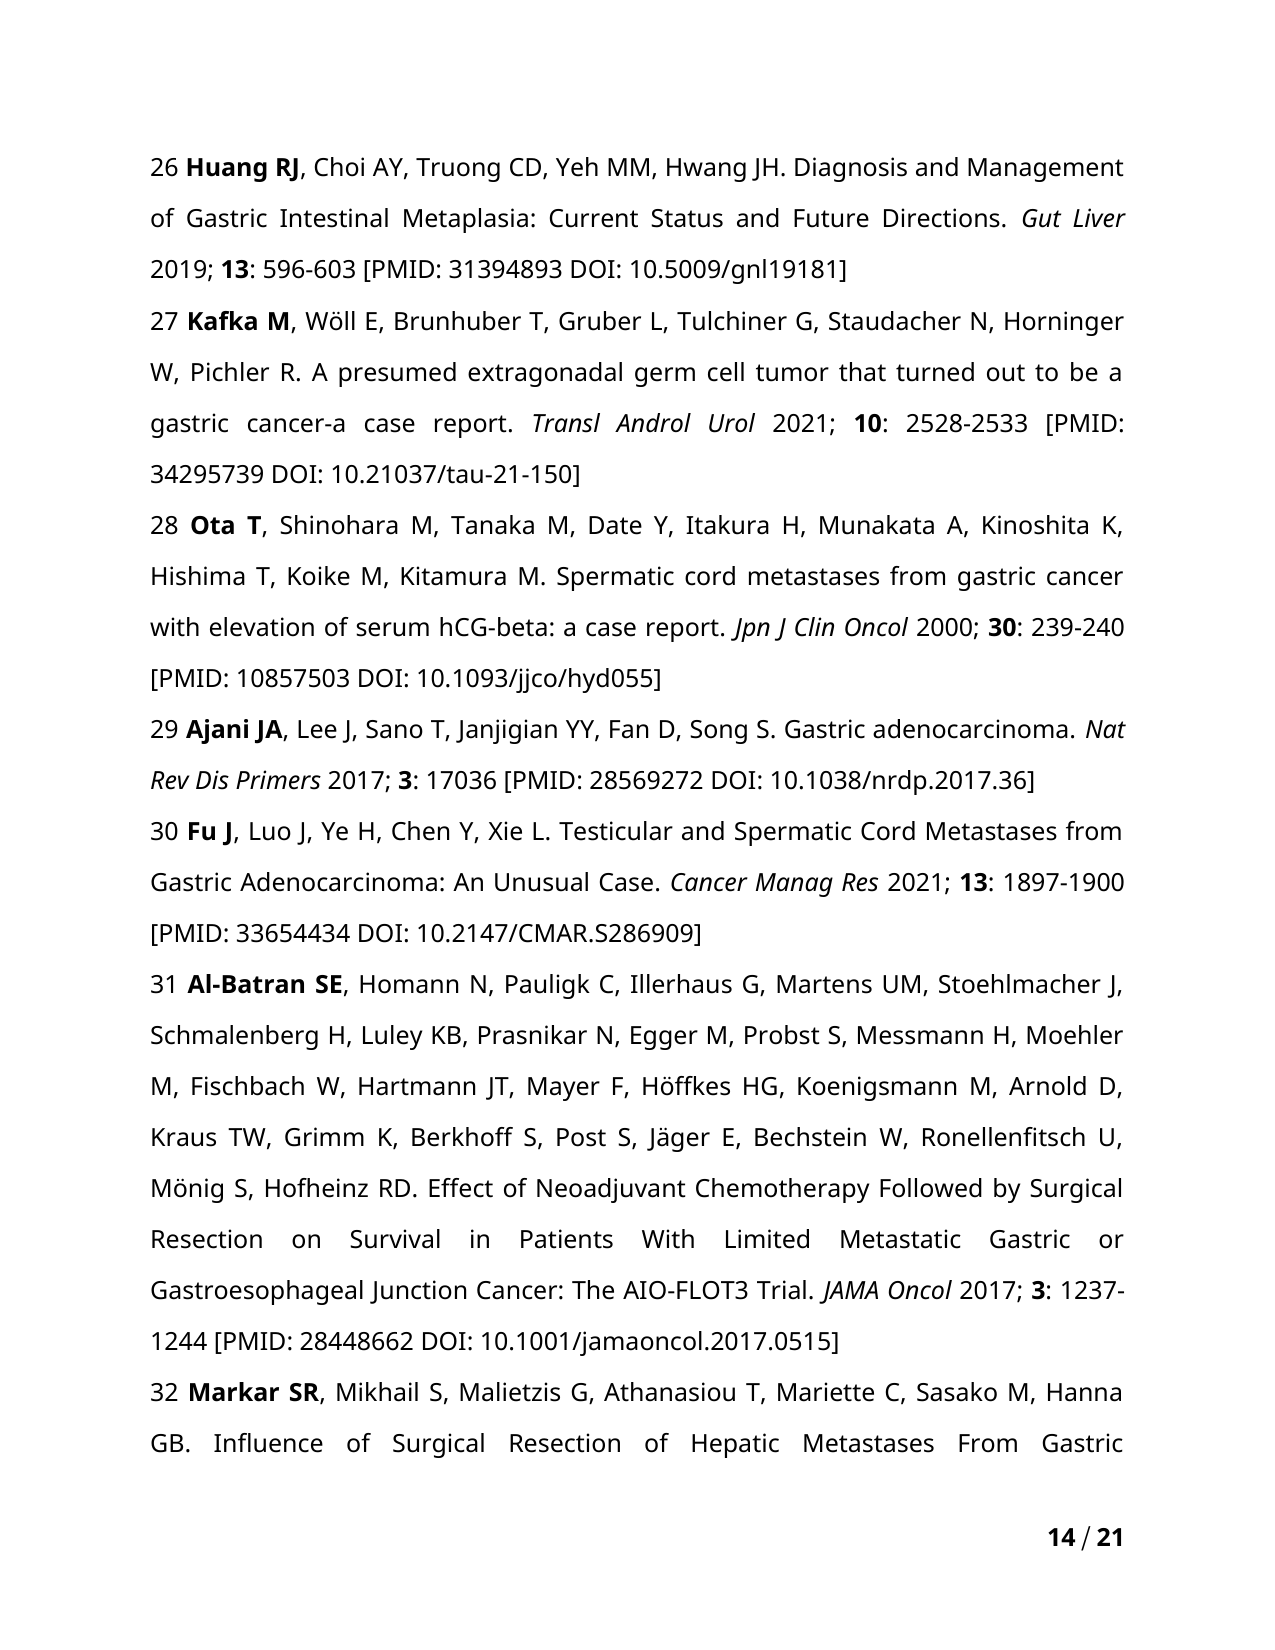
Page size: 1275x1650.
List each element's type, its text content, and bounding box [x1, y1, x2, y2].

text 26 Huang RJ, Choi AY, Truong CD, Yeh MM, Hwang JH. Diagnosis and Management of Gastric Intestinal Metaplasia: Current Status and Future Directions. Gut Liver 2019; 13: 596-603 [PMID: 31394893 DOI: 10.5009/gnl19181] [150, 150, 1125, 286]
text 28 Ota T, Shinohara M, Tanaka M, Date Y, Itakura H, Munakata A, Kinoshita K, Hishima T, Koike M, Kitamura M. Spermatic cord metastases from gastric cancer with elevation of serum hCG-beta: a case report. Jpn J Clin Oncol 2000; 30: 239-240 [PMID: 10857503 DOI: 10.1093/jjco/hyd055] [150, 507, 1125, 694]
text 31 Al-Batran SE, Homann N, Pauligk C, Illerhaus G, Martens UM, Stoehlmacher J, Schmalenberg H, Luley KB, Prasnikar N, Egger M, Probst S, Messmann H, Moehler M, Fischbach W, Hartmann JT, Mayer F, Höffkes HG, Koenigsmann M, Arnold D, Kraus TW, Grimm K, Berkhoff S, Post S, Jäger E, Bechstein W, Ronellenfitsch U, Mönig S, Hofheinz RD. Effect of Neoadjuvant Chemotherapy Followed by Surgical Resection on Survival in Patients With Limited Metastatic Gastric or Gastroesophageal Junction Cancer: The AIO-FLOT3 Trial. JAMA Oncol 2017; 3: 1237-1244 [PMID: 28448662 DOI: 10.1001/jamaoncol.2017.0515] [150, 967, 1125, 1358]
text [150, 1375, 1125, 1460]
text 30 Fu J, Luo J, Ye H, Chen Y, Xie L. Testicular and Spermatic Cord Metastases from Gastric Adenocarcinoma: An Unusual Case. Cancer Manag Res 2021; 13: 1897-1900 [PMID: 33654434 DOI: 10.2147/CMAR.S286909] [150, 813, 1125, 950]
text 29 Ajani JA, Lee J, Sano T, Janjigian YY, Fan D, Song S. Gastric adenocarcinoma. Nat Rev Dis Primers 2017; 3: 17036 [PMID: 28569272 DOI: 10.1038/nrdp.2017.36] [150, 711, 1125, 797]
text 27 Kafka M, Wöll E, Brunhuber T, Gruber L, Tulchiner G, Staudacher N, Horninger W, Pichler R. A presumed extragonadal germ cell tumor that turned out to be a gastric cancer-a case report. Transl Androl Urol 2021; 10: 2528-2533 [PMID: 34295739 DOI: 10.21037/tau-21-150] [150, 303, 1125, 490]
